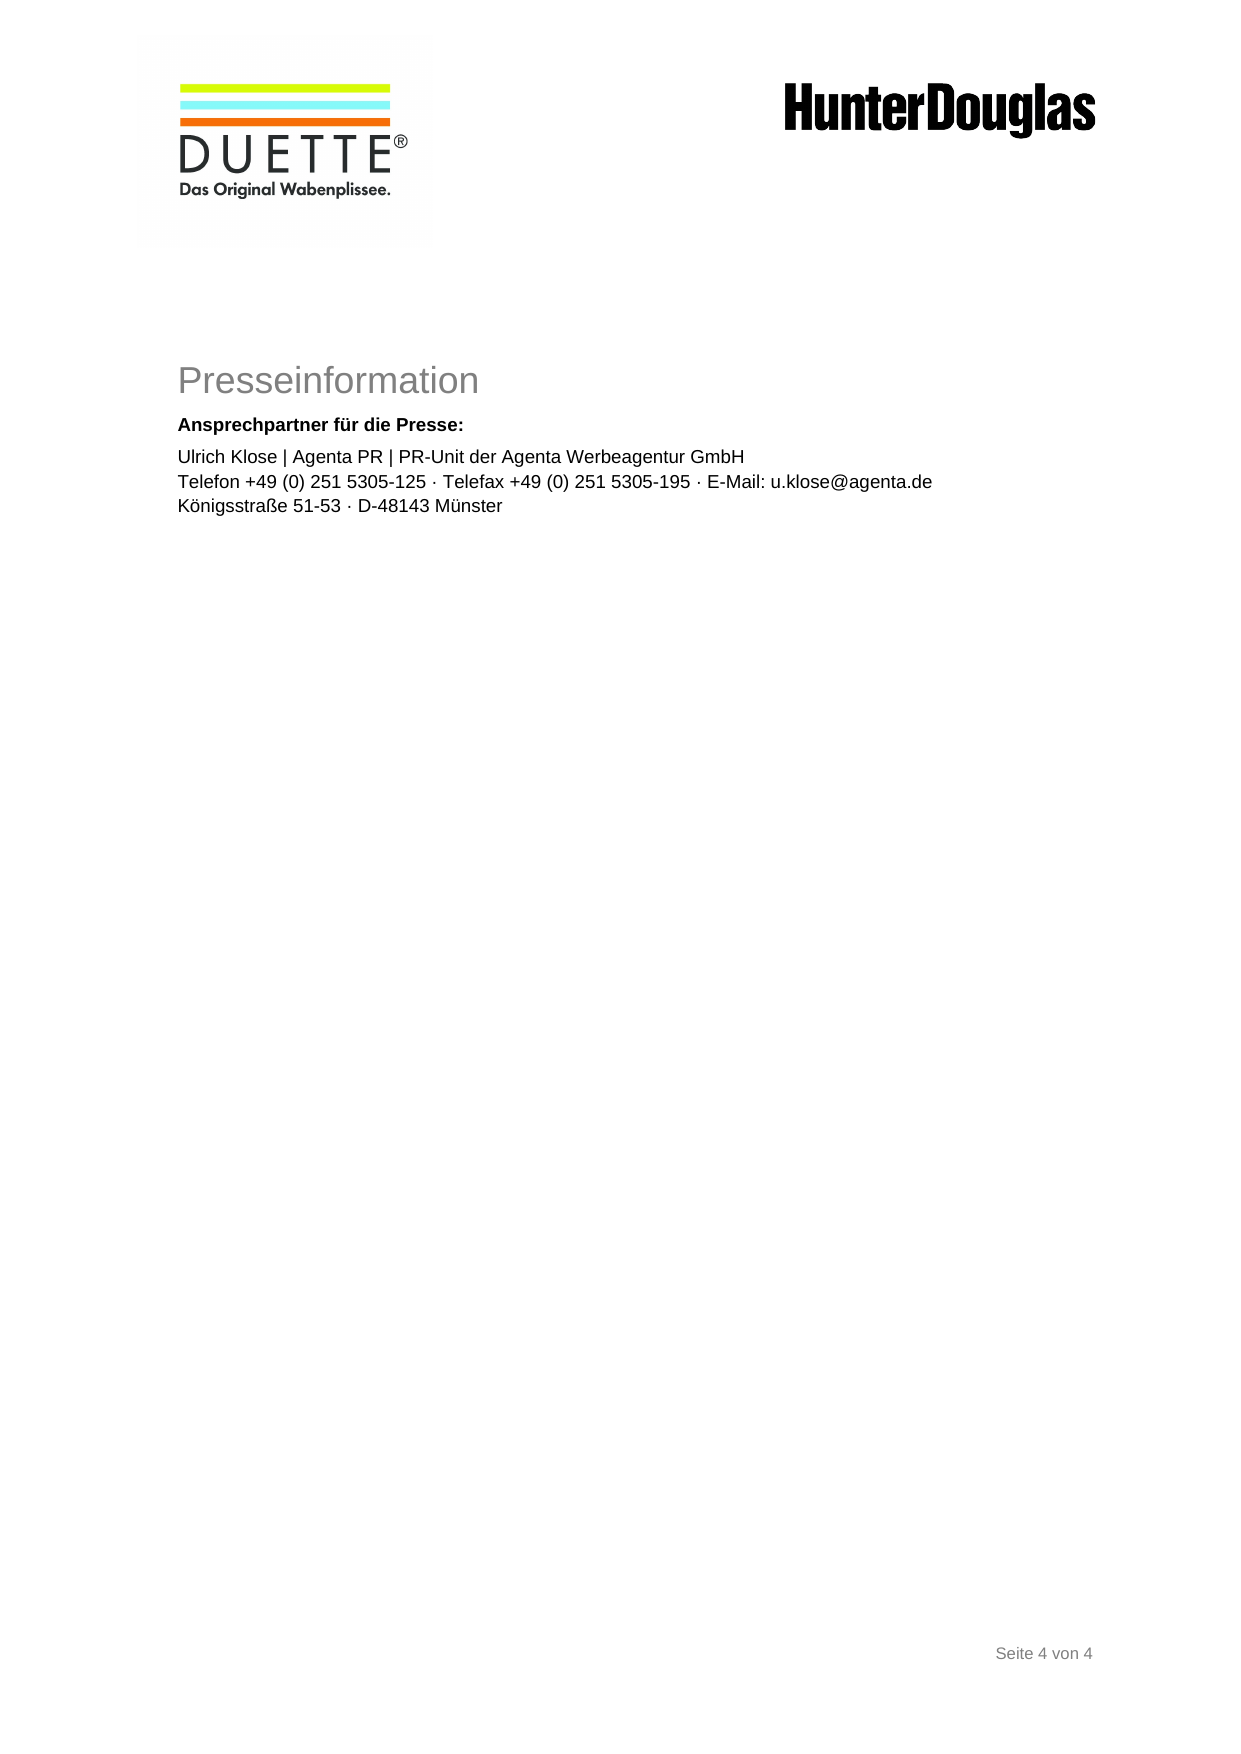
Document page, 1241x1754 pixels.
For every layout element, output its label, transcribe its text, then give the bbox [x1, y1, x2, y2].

picture [137, 35, 433, 248]
text Ansprechpartner für die Presse: [177, 413, 1092, 435]
picture [733, 62, 1147, 156]
text Königsstraße 51-53 · D-48143 Münster [177, 495, 1092, 517]
text Ulrich Klose | Agenta PR | PR-Unit der Agenta Werbeagentur GmbH [177, 446, 1092, 467]
text Telefon +49 (0) 251 5305-125 · Telefax +49 (0) 251 5305-195 · E-Mail: u.klose@agenta.de [177, 471, 1092, 492]
